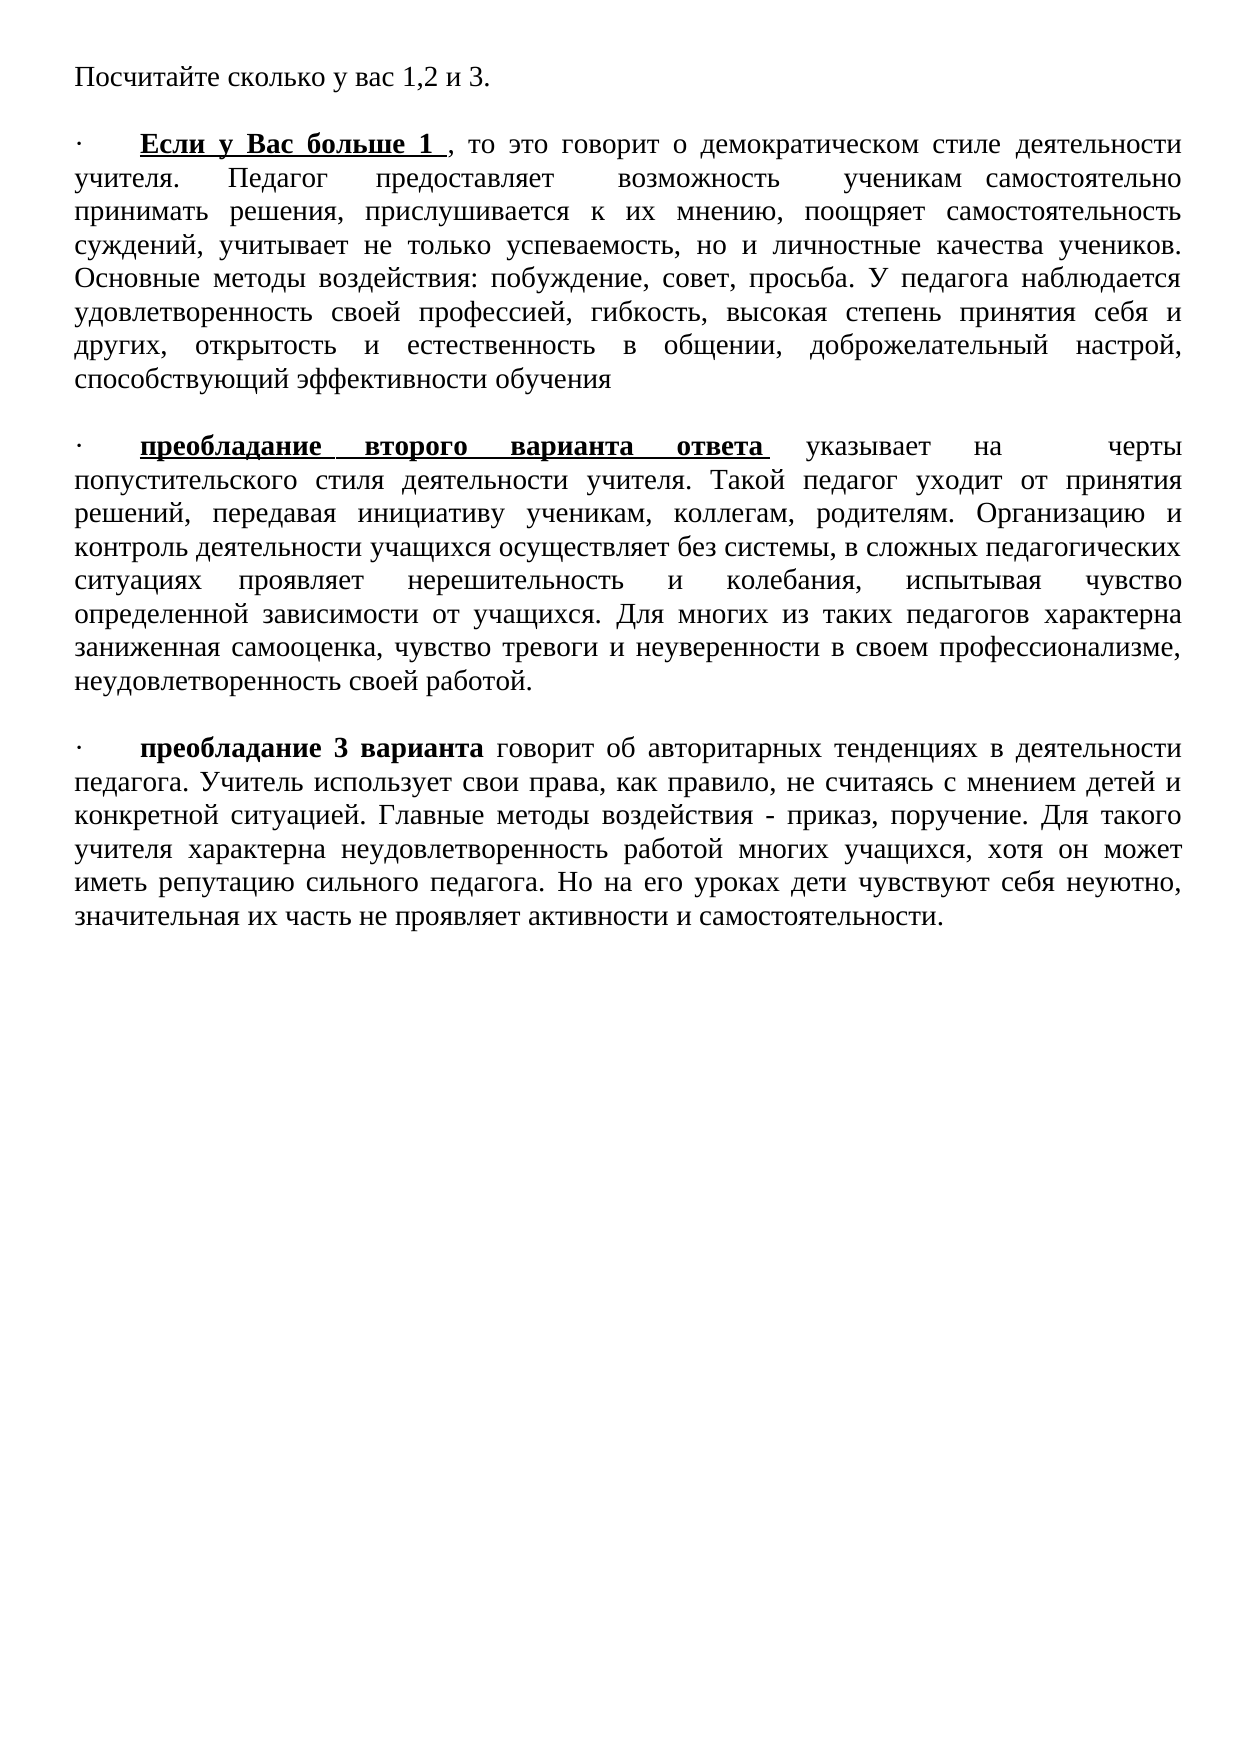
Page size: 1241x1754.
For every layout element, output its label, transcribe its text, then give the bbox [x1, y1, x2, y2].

list преобладание второго варианта ответа указывает на черты попустительского стиля деятельности учителя. Такой педагог уходит от принятия решений, передавая инициативу ученикам, коллегам, родителям. Организацию и контроль деятельности учащихся осуществляет без системы, в сложных педагогических ситуациях проявляет нерешительность и колебания, испытывая чувство определенной зависимости от учащихся. Для многих из таких педагогов характерна заниженная самооценка, чувство тревоги и неуверенности в своем профессионализме, неудовлетворенность своей работой. [74, 428, 1182, 697]
list Если у Вас больше 1 , то это говорит о демократическом стиле деятельности учителя. Педагог предоставляет возможность ученикам самостоятельно принимать решения, прислушивается к их мнению, поощряет самостоятельность суждений, учитывает не только успеваемость, но и личностные качества учеников. Основные методы воздействия: побуждение, совет, просьба. У педагога наблюдается удовлетворенность своей профессией, гибкость, высокая степень принятия себя и других, открытость и естественность в общении, доброжелательный настрой, способствующий эффективности обучения [74, 126, 1182, 394]
list преобладание 3 варианта говорит об авторитарных тенденциях в деятельности педагога. Учитель использует свои права, как правило, не считаясь с мнением детей и конкретной ситуацией. Главные методы воздействия - приказ, поручение. Для такого учителя характерна неудовлетворенность работой многих учащихся, хотя он может иметь репутацию сильного педагога. Но на его уроках дети чувствуют себя неуютно, значительная их часть не проявляет активности и самостоятельности. [74, 730, 1182, 931]
text Посчитайте сколько у вас 1,2 и 3. [74, 59, 1205, 93]
